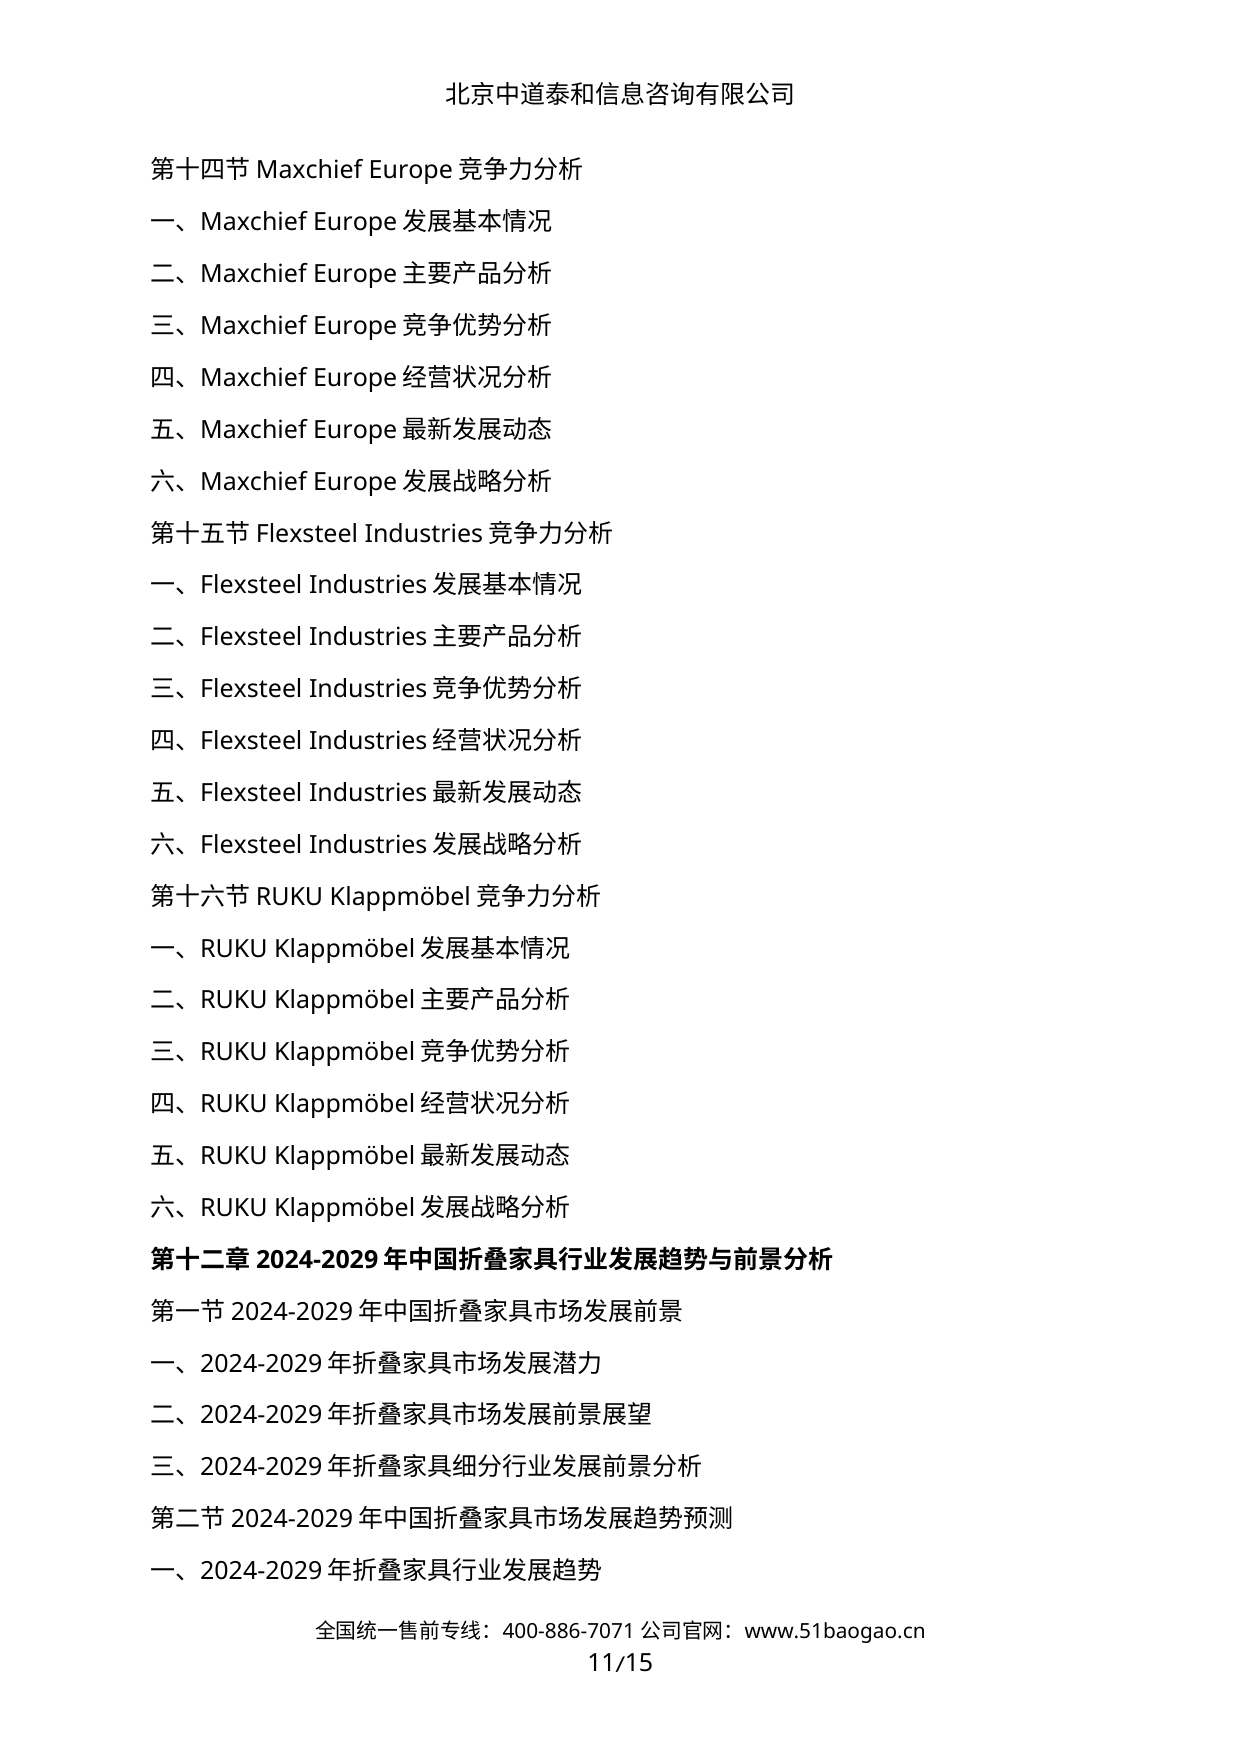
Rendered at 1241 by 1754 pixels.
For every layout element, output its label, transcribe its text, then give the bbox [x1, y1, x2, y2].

text 第十二章 2024-2029年中国折叠家具行业发展趋势与前景分析 [150, 1239, 1090, 1276]
text 第一节 2024-2029年中国折叠家具市场发展前景 [150, 1291, 1090, 1327]
text 一、2024-2029年折叠家具市场发展潜力 [150, 1343, 1090, 1379]
text 五、RUKU Klappmöbel最新发展动态 [150, 1136, 1090, 1172]
text 六、Maxchief Europe发展战略分析 [150, 461, 1090, 497]
text 四、RUKU Klappmöbel经营状况分析 [150, 1084, 1090, 1120]
text 第二节 2024-2029年中国折叠家具市场发展趋势预测 [150, 1499, 1090, 1535]
text 第十五节 Flexsteel Industries竞争力分析 [150, 513, 1090, 549]
text 第十四节 Maxchief Europe竞争力分析 [150, 150, 1090, 186]
text 一、Flexsteel Industries发展基本情况 [150, 565, 1090, 601]
text 一、2024-2029年折叠家具行业发展趋势 [150, 1551, 1090, 1587]
text 二、2024-2029年折叠家具市场发展前景展望 [150, 1395, 1090, 1431]
text 三、RUKU Klappmöbel竞争优势分析 [150, 1032, 1090, 1068]
text 三、Maxchief Europe竞争优势分析 [150, 306, 1090, 342]
text 五、Flexsteel Industries最新发展动态 [150, 772, 1090, 809]
text 五、Maxchief Europe最新发展动态 [150, 409, 1090, 446]
text 三、2024-2029年折叠家具细分行业发展前景分析 [150, 1447, 1090, 1483]
text 一、Maxchief Europe发展基本情况 [150, 202, 1090, 238]
text 六、Flexsteel Industries发展战略分析 [150, 824, 1090, 861]
text 一、RUKU Klappmöbel发展基本情况 [150, 928, 1090, 964]
text 六、RUKU Klappmöbel发展战略分析 [150, 1187, 1090, 1224]
text 四、Maxchief Europe经营状况分析 [150, 357, 1090, 394]
text 第十六节 RUKU Klappmöbel竞争力分析 [150, 876, 1090, 912]
text 四、Flexsteel Industries经营状况分析 [150, 721, 1090, 757]
text 二、Flexsteel Industries主要产品分析 [150, 617, 1090, 653]
text 三、Flexsteel Industries竞争优势分析 [150, 669, 1090, 705]
text 二、Maxchief Europe主要产品分析 [150, 254, 1090, 290]
text 二、RUKU Klappmöbel主要产品分析 [150, 980, 1090, 1016]
